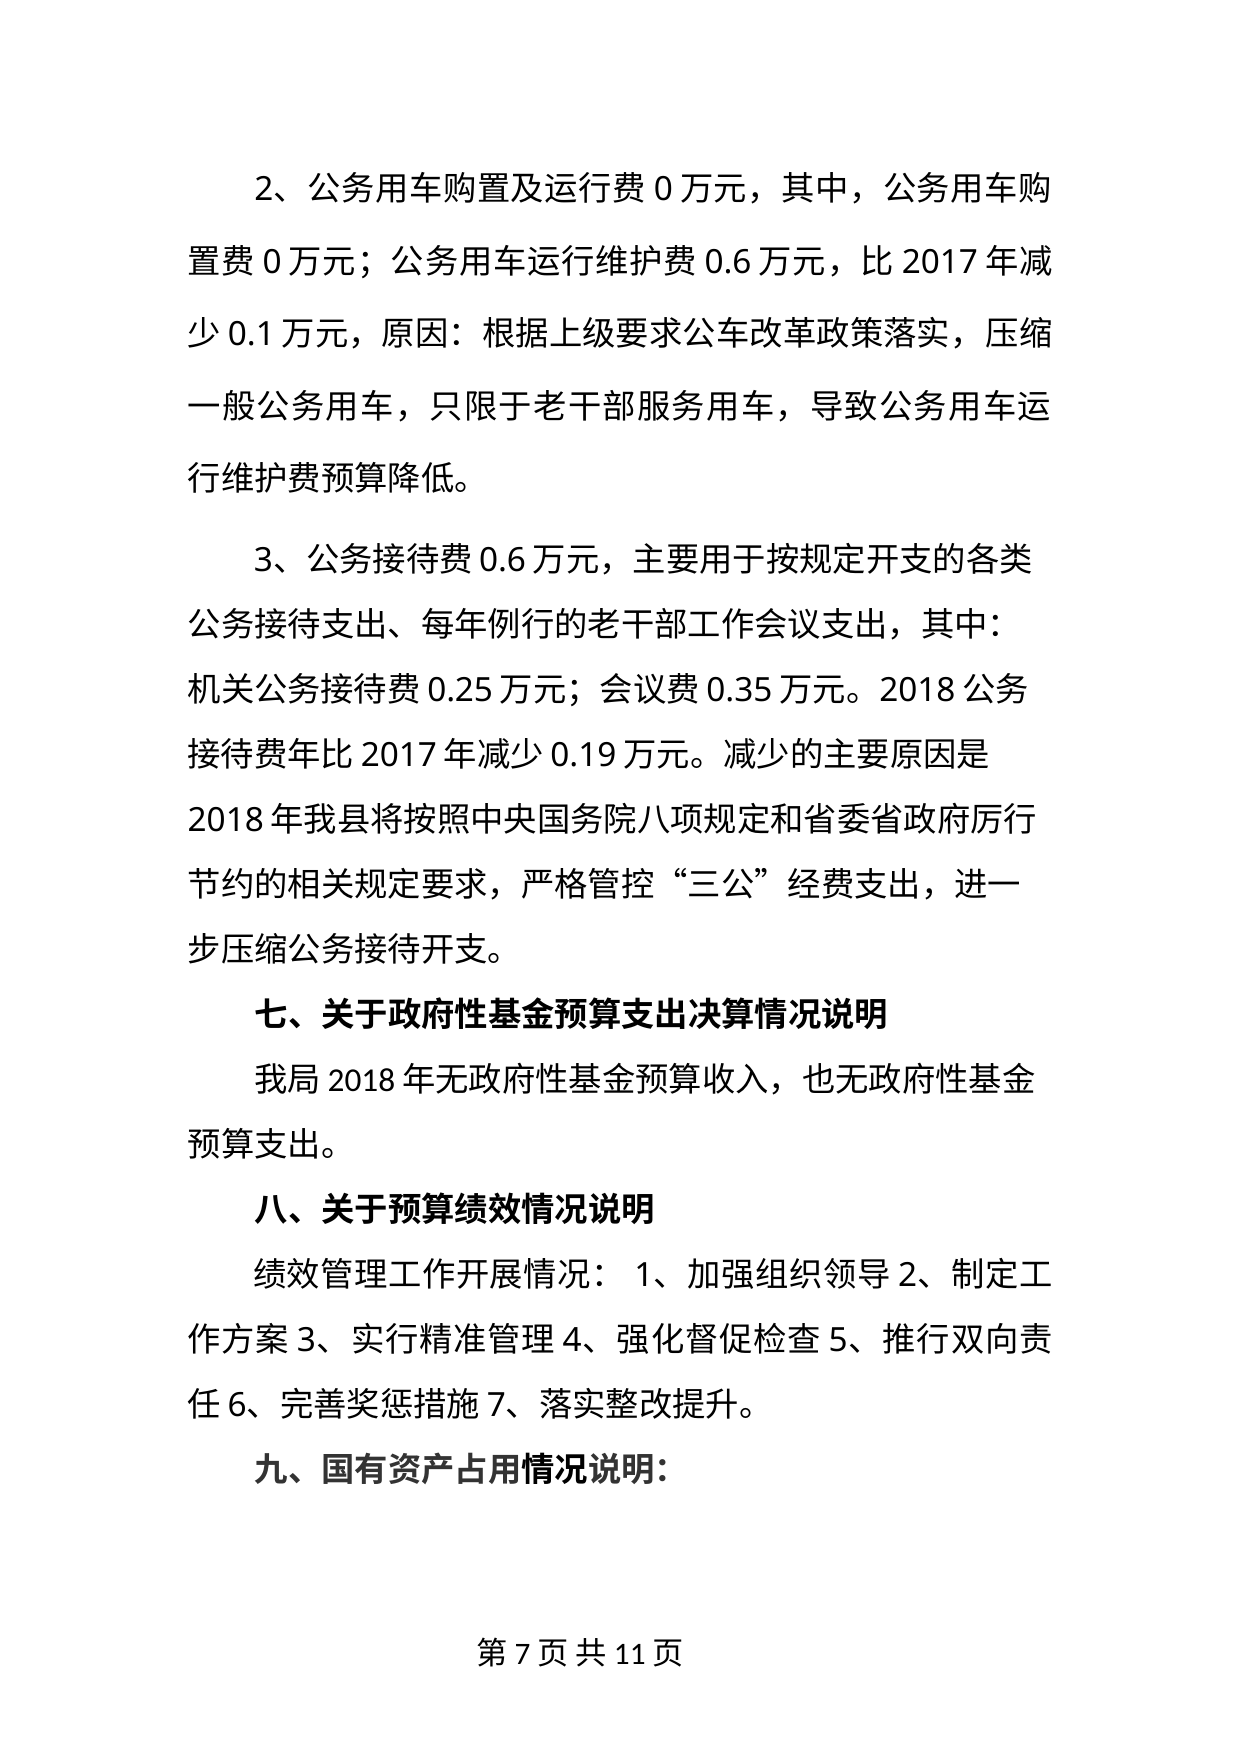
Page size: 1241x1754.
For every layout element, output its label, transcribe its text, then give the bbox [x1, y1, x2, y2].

text 九、国有资产占用情况说明： [187, 1434, 1053, 1499]
text 七、关于政府性基金预算支出决算情况说明 [187, 979, 1053, 1044]
text 我局2018年无政府性基金预算收入，也无政府性基金预算支出。 [187, 1044, 1053, 1174]
text 3、公务接待费0.6万元，主要用于按规定开支的各类公务接待支出、每年例行的老干部工作会议支出，其中：机关公务接待费0.25万元；会议费0.35万元。2018公务接待费年比2017年减少0.19万元。减少的主要原因是2018年我县将按照中央国务院八项规定和省委省政府厉行节约的相关规定要求，严格管控“三公”经费支出，进一步压缩公务接待开支。 [187, 524, 1053, 979]
text 2、公务用车购置及运行费0万元，其中，公务用车购置费0万元；公务用车运行维护费0.6万元，比2017年减少0.1万元，原因：根据上级要求公车改革政策落实，压缩一般公务用车，只限于老干部服务用车，导致公务用车运行维护费预算降低。 [187, 162, 1053, 500]
text 绩效管理工作开展情况： 1、加强组织领导2、制定工作方案3、实行精准管理4、强化督促检查5、推行双向责任6、完善奖惩措施7、落实整改提升。 [187, 1239, 1053, 1434]
text 八、关于预算绩效情况说明 [187, 1174, 1053, 1239]
